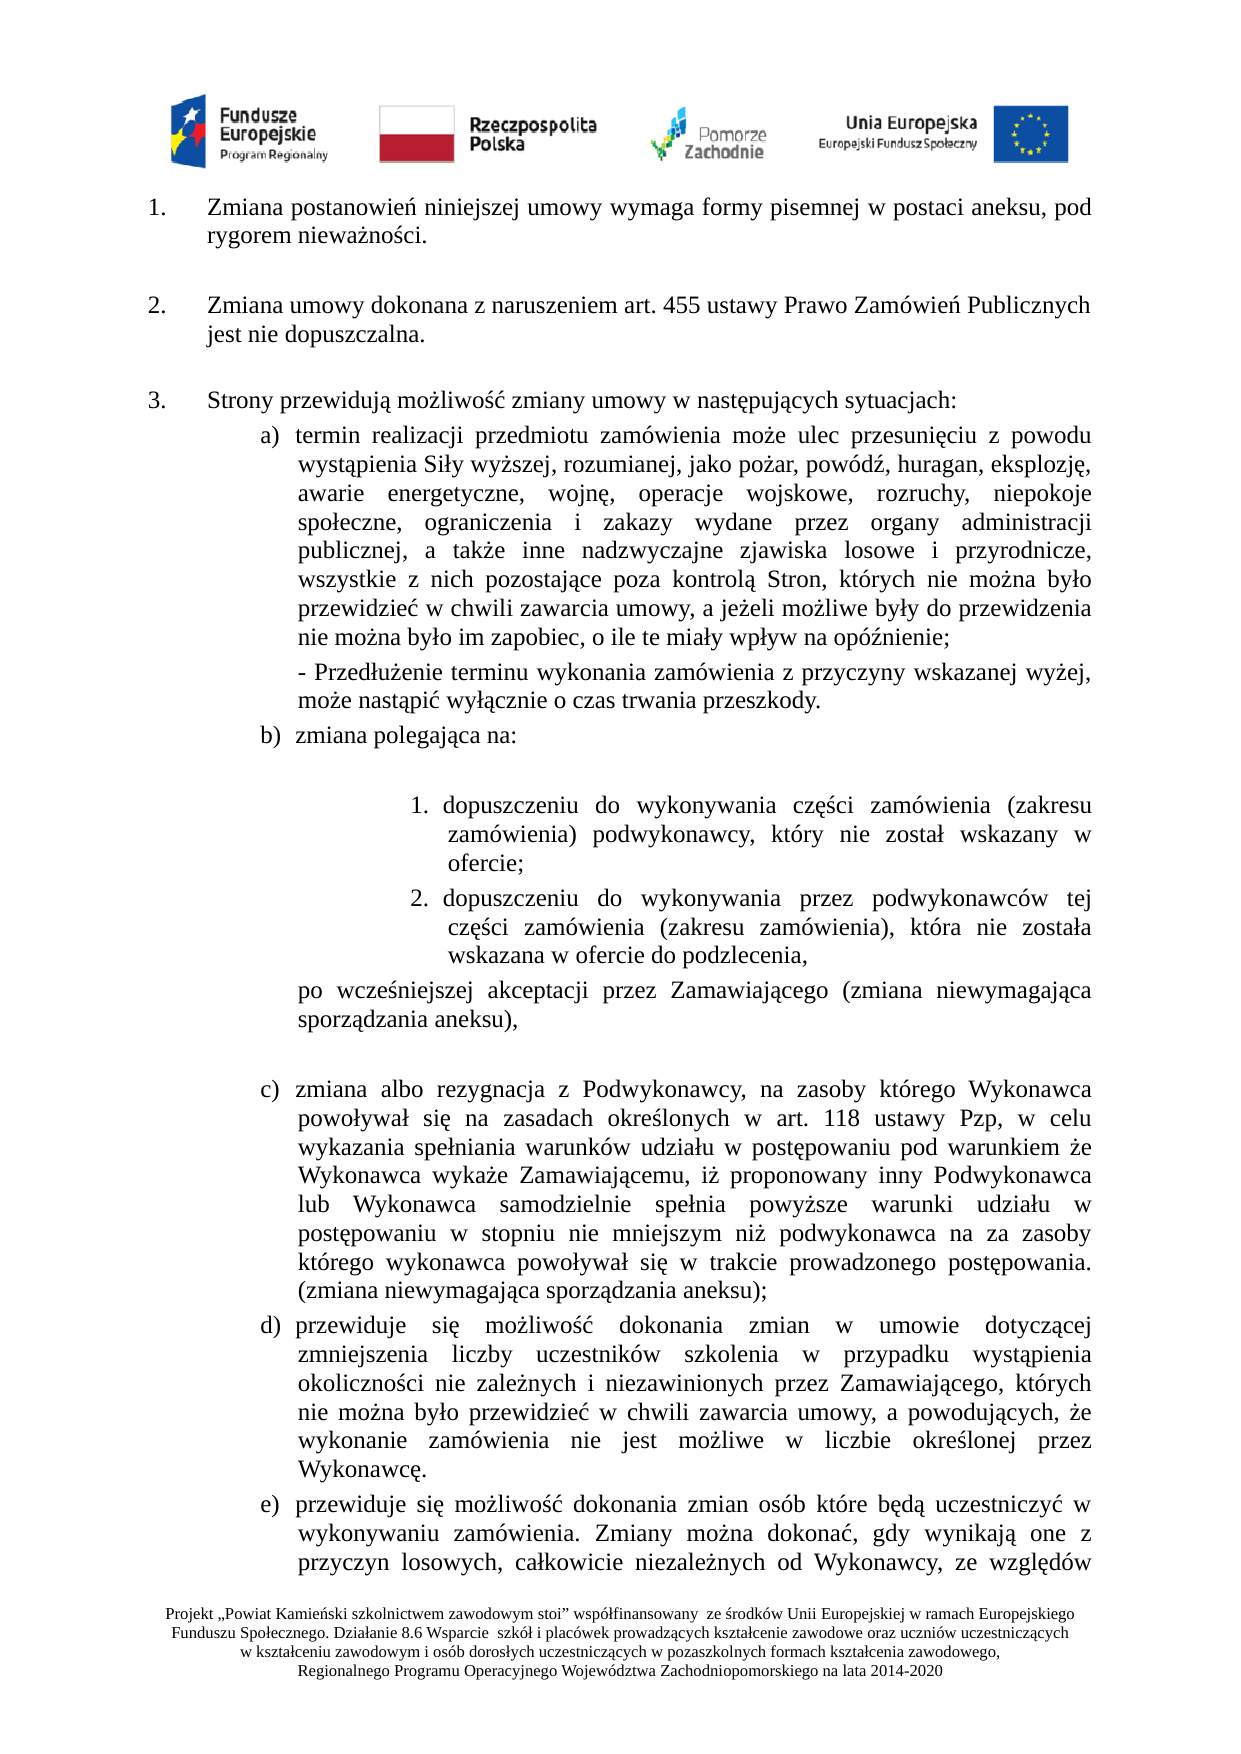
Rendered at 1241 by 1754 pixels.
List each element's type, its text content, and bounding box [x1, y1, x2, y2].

list zmiana polegająca na: [260, 721, 1092, 749]
list dopuszczeniu do wykonywania przez podwykonawców tej części zamówienia (zakresu zamówienia), która nie została wskazana w ofercie do podzlecenia, [410, 883, 1092, 969]
text po wcześniejszej akceptacji przez Zamawiającego (zmiana niewymagająca sporządzania aneksu), [298, 976, 1092, 1033]
list zmiana albo rezygnacja z Podwykonawcy, na zasoby którego Wykonawca powoływał się na zasadach określonych w art. 118 ustawy Pzp, w celu wykazania spełniania warunków udziału w postępowaniu pod warunkiem że Wykonawca wykaże Zamawiającemu, iż proponowany inny Podwykonawca lub Wykonawca samodzielnie spełnia powyższe warunki udziału w postępowaniu w stopniu nie mniejszym niż podwykonawca na za zasoby którego wykonawca powoływał się w trakcie prowadzonego postępowania. (zmiana niewymagająca sporządzania aneksu); [260, 1074, 1092, 1304]
list Zmiana postanowień niniejszej umowy wymaga formy pisemnej w postaci aneksu, pod rygorem nieważności. [148, 192, 1092, 249]
list dopuszczeniu do wykonywania części zamówienia (zakresu zamówienia) podwykonawcy, który nie został wskazany w ofercie; [410, 791, 1092, 877]
text - Przedłużenie terminu wykonania zamówienia z przyczyny wskazanej wyżej, może nastąpić wyłącznie o czas trwania przeszkody. [298, 657, 1092, 714]
list przewiduje się możliwość dokonania zmian w umowie dotyczącej zmniejszenia liczby uczestników szkolenia w przypadku wystąpienia okoliczności nie zależnych i niezawinionych przez Zamawiającego, których nie można było przewidzieć w chwili zawarcia umowy, a powodujących, że wykonanie zamówienia nie jest możliwe w liczbie określonej przez Wykonawcę. [260, 1311, 1092, 1483]
list termin realizacji przedmiotu zamówienia może ulec przesunięciu z powodu wystąpienia Siły wyższej, rozumianej, jako pożar, powódź, huragan, eksplozję, awarie energetyczne, wojnę, operacje wojskowe, rozruchy, niepokoje społeczne, ograniczenia i zakazy wydane przez organy administracji publicznej, a także inne nadzwyczajne zjawiska losowe i przyrodnicze, wszystkie z nich pozostające poza kontrolą Stron, których nie można było przewidzieć w chwili zawarcia umowy, a jeżeli możliwe były do przewidzenia nie można było im zapobiec, o ile te miały wpływ na opóźnienie; [260, 421, 1092, 651]
list Strony przewidują możliwość zmiany umowy w następujących sytuacjach: [148, 386, 1092, 414]
list Zmiana umowy dokonana z naruszeniem art. 455 ustawy Prawo Zamówień Publicznych jest nie dopuszczalna. [148, 291, 1092, 379]
picture [147, 73, 1092, 192]
